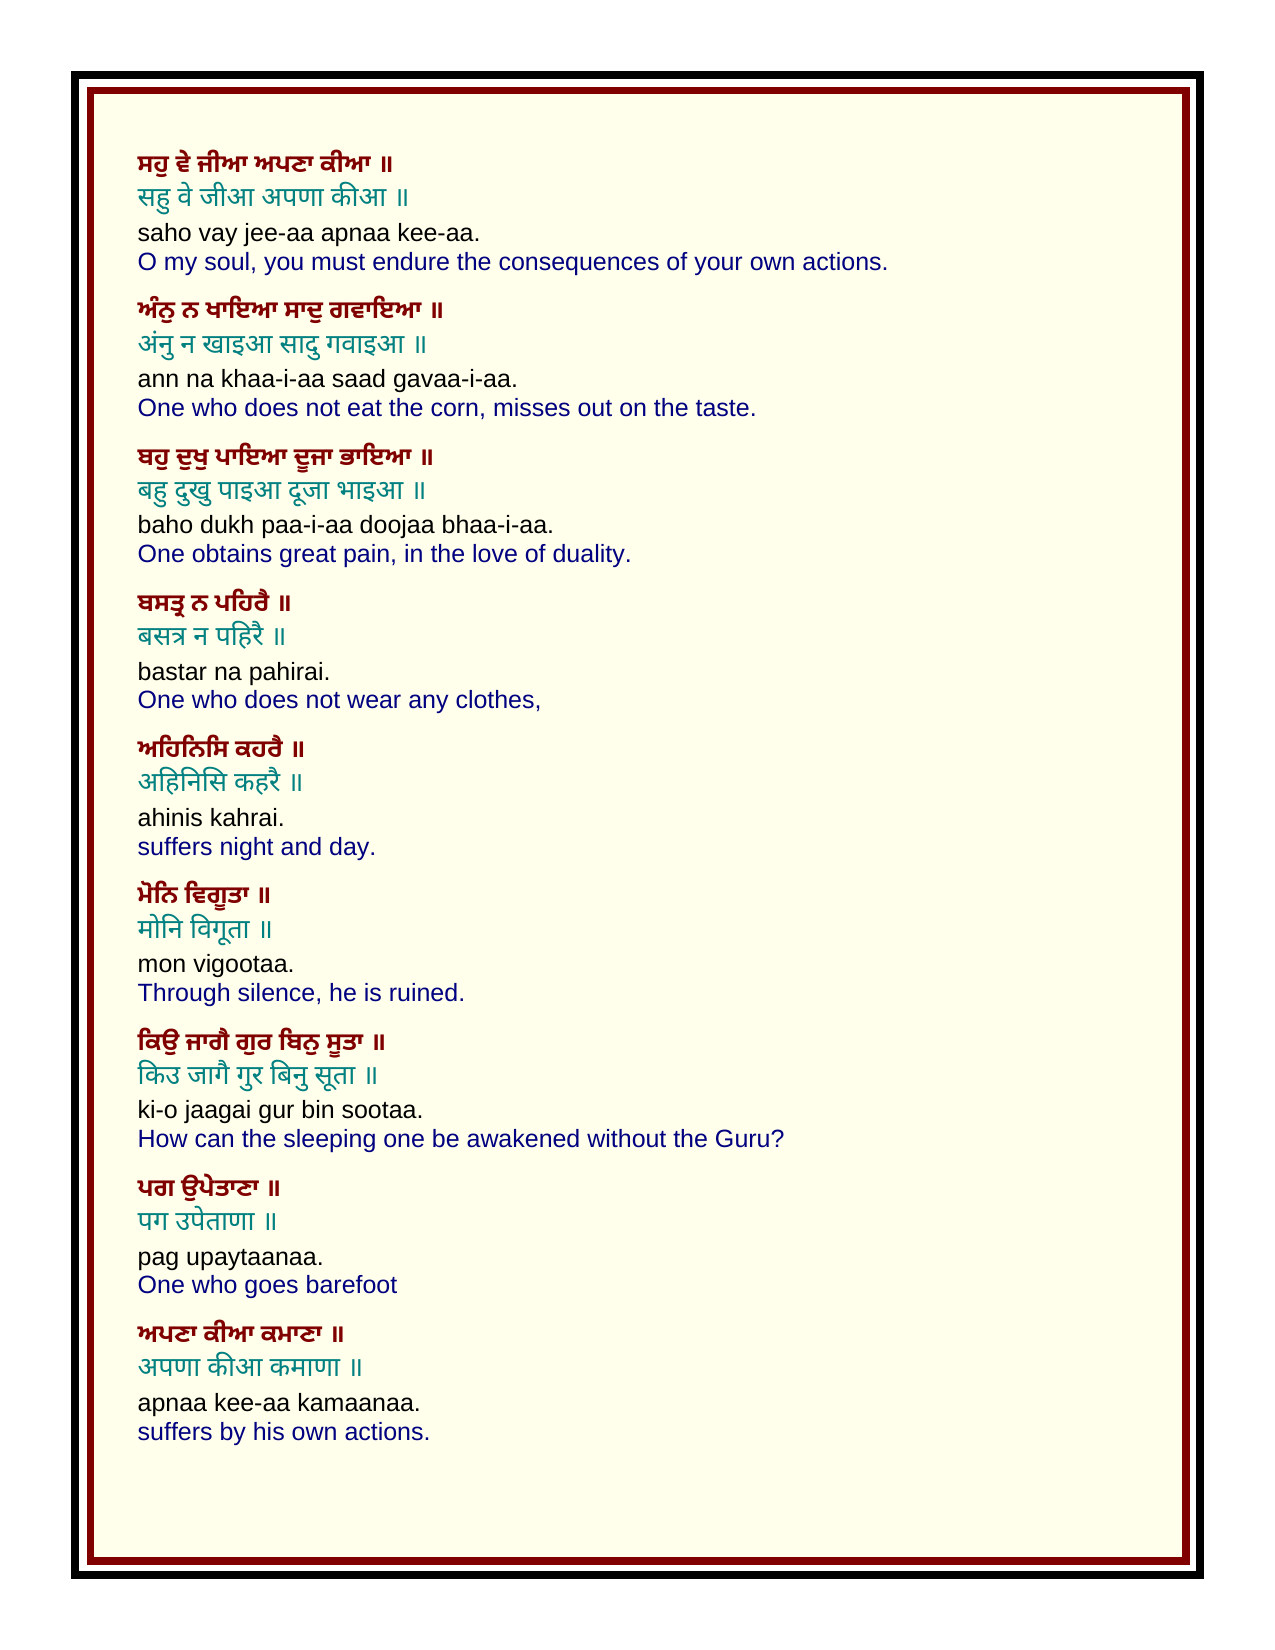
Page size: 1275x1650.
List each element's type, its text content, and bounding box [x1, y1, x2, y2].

text ਅੰਨੁ ਨ ਖਾਇਆ ਸਾਦੁ ਗਵਾਇਆ ॥ [137, 296, 1138, 329]
text ਅਪਣਾ ਕੀਆ ਕਮਾਣਾ ॥ [137, 1320, 1138, 1353]
text ann na khaa-i-aa saad gavaa-i-aa. [137, 364, 1138, 393]
text One who goes barefoot [137, 1270, 1138, 1299]
text ਬਹੁ ਦੁਖੁ ਪਾਇਆ ਦੂਜਾ ਭਾਇਆ ॥ [137, 442, 1138, 475]
text बहु दुखु पाइआ दूजा भाइआ ॥ [137, 475, 1138, 510]
text ਬਸਤ੍ਰ ਨ ਪਹਿਰੈ ॥ [137, 589, 1138, 621]
text Through silence, he is ruined. [137, 978, 1138, 1007]
text bastar na pahirai. [137, 657, 1138, 685]
text suffers night and day. [137, 832, 1138, 860]
text O my soul, you must endure the consequences of your own actions. [137, 247, 1138, 275]
text ki-o jaagai gur bin sootaa. [137, 1095, 1138, 1124]
text One who does not eat the corn, misses out on the taste. [137, 393, 1138, 422]
text ahinis kahrai. [137, 803, 1138, 832]
text saho vay jee-aa apnaa kee-aa. [137, 218, 1138, 247]
text One who does not wear any clothes, [137, 685, 1138, 714]
text सहु वे जीआ अपणा कीआ ॥ [137, 183, 1138, 218]
text mon vigootaa. [137, 949, 1138, 978]
text One obtains great pain, in the love of duality. [137, 539, 1138, 568]
text पग उपेताणा ॥ [137, 1206, 1138, 1242]
text ਮੋਨਿ ਵਿਗੂਤਾ ॥ [137, 881, 1138, 914]
text बसत्र न पहिरै ॥ [137, 621, 1138, 657]
text ਅਹਿਨਿਸਿ ਕਹਰੈ ॥ [137, 735, 1138, 768]
text suffers by his own actions. [137, 1417, 1138, 1445]
text अपणा कीआ कमाणा ॥ [137, 1353, 1138, 1388]
text ਪਗ ਉਪੇਤਾਣਾ ॥ [137, 1174, 1138, 1206]
text ਸਹੁ ਵੇ ਜੀਆ ਅਪਣਾ ਕੀਆ ॥ [137, 150, 1138, 183]
text baho dukh paa-i-aa doojaa bhaa-i-aa. [137, 510, 1138, 539]
text अंनु न खाइआ सादु गवाइआ ॥ [137, 329, 1138, 364]
text ਕਿਉ ਜਾਗੈ ਗੁਰ ਬਿਨੁ ਸੂਤਾ ॥ [137, 1027, 1138, 1060]
text How can the sleeping one be awakened without the Guru? [137, 1124, 1138, 1153]
text किउ जागै गुर बिनु सूता ॥ [137, 1060, 1138, 1095]
text pag upaytaanaa. [137, 1242, 1138, 1270]
text apnaa kee-aa kamaanaa. [137, 1388, 1138, 1417]
text अहिनिसि कहरै ॥ [137, 768, 1138, 803]
text मोनि विगूता ॥ [137, 914, 1138, 949]
